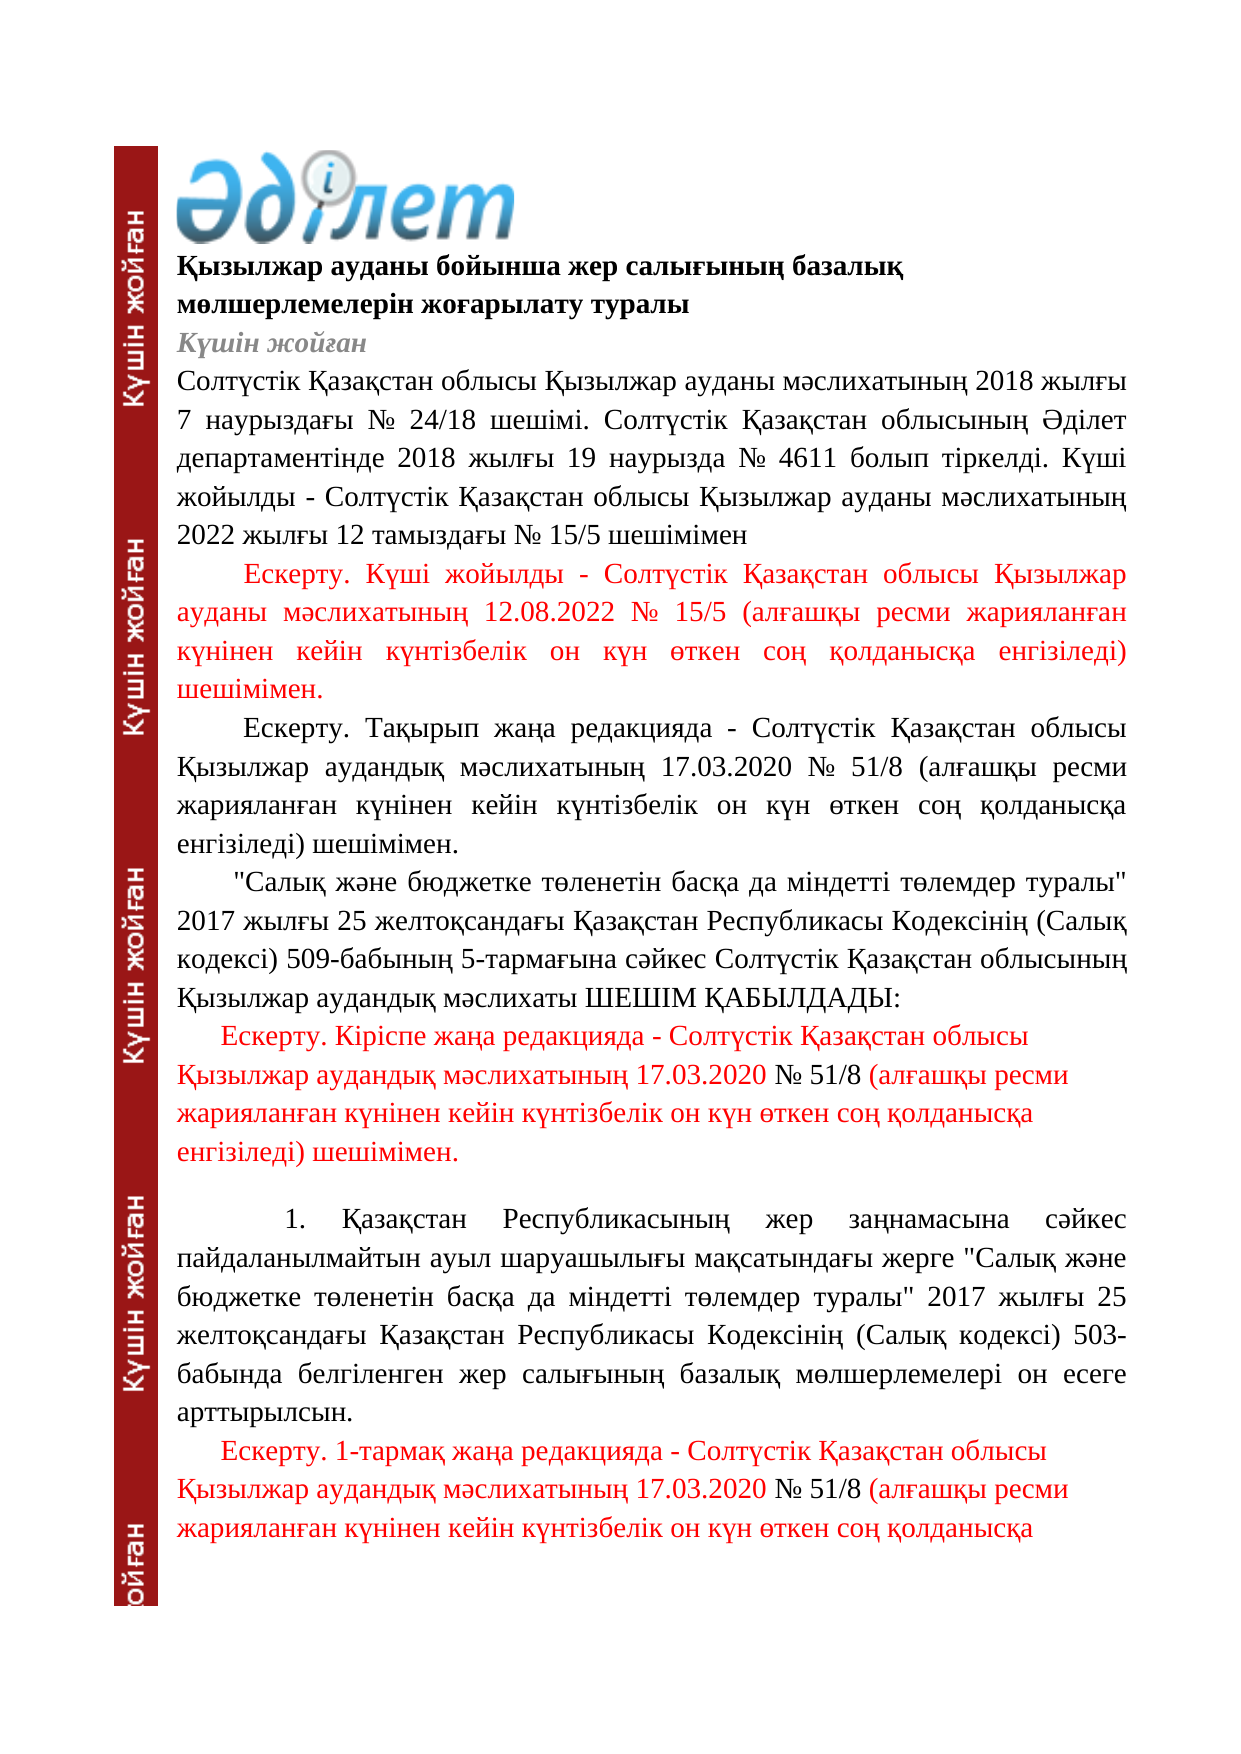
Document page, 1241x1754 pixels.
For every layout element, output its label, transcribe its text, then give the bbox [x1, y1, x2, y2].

picture [114, 705, 158, 710]
picture [176, 150, 515, 244]
text Күшін жойған [112, 325, 1128, 358]
text 1. Қазақстан Республикасының жер заңнамасына сәйкес пайдаланылмайтын ауыл шаруашылығы мақсатындағы жерге "Салық және бюджетке төленетін басқа да міндетті төлемдер туралы" 2017 жылғы 25 желтоқсандағы Қазақстан Республикасы Кодексінің (Салық кодексі) 503-бабында белгіленген жер салығының базалық мөлшерлемелері он есеге арттырылсын. [112, 1202, 1128, 1428]
picture [114, 1543, 158, 1606]
text "Салық және бюджетке төленетін басқа да міндетті төлемдер туралы" 2017 жылғы 25 желтоқсандағы Қазақстан Республикасы Кодексінің (Салық кодексі) 509-бабының 5-тармағына сәйкес Солтүстік Қазақстан облысының Қызылжар аудандық мәслихаты ШЕШІМ ҚАБЫЛДАДЫ: [112, 864, 1128, 1013]
picture [114, 358, 158, 363]
text Ескерту. Кіріспе жаңа редакцияда - Солтүстік Қазақстан облысы Қызылжар аудандық мəслихатының 17.03.2020 № 51/8 (алғашқы ресми жарияланған күнінен кейін күнтізбелік он күн өткен соң қолданысқа енгізіледі) шешімімен. [112, 1018, 1128, 1198]
picture [114, 1428, 158, 1433]
picture [114, 1013, 158, 1018]
text Ескерту. Күші жойылды - Солтүстік Қазақстан облысы Қызылжар ауданы мәслихатының 12.08.2022 № 15/5 (алғашқы ресми жарияланған күнінен кейін күнтізбелік он күн өткен соң қолданысқа енгізіледі) шешімімен. [112, 556, 1128, 705]
picture [114, 859, 158, 864]
text Ескерту. Тақырып жаңа редакцияда - Солтүстік Қазақстан облысы Қызылжар аудандық мəслихатының 17.03.2020 № 51/8 (алғашқы ресми жарияланған күнінен кейін күнтізбелік он күн өткен соң қолданысқа енгізіледі) шешімімен. [112, 710, 1128, 859]
text Қызылжар ауданы бойынша жер салығының базалық мөлшерлемелерін жоғарылату туралы [112, 248, 1128, 320]
picture [114, 1198, 158, 1202]
picture [114, 146, 158, 248]
picture [114, 320, 158, 325]
text Солтүстік Қазақстан облысы Қызылжар ауданы мәслихатының 2018 жылғы 7 наурыздағы № 24/18 шешімі. Солтүстік Қазақстан облысының Әділет департаментінде 2018 жылғы 19 наурызда № 4611 болып тіркелді. Күші жойылды - Солтүстік Қазақстан облысы Қызылжар ауданы мәслихатының 2022 жылғы 12 тамыздағы № 15/5 шешімімен [112, 363, 1128, 551]
picture [114, 551, 158, 556]
